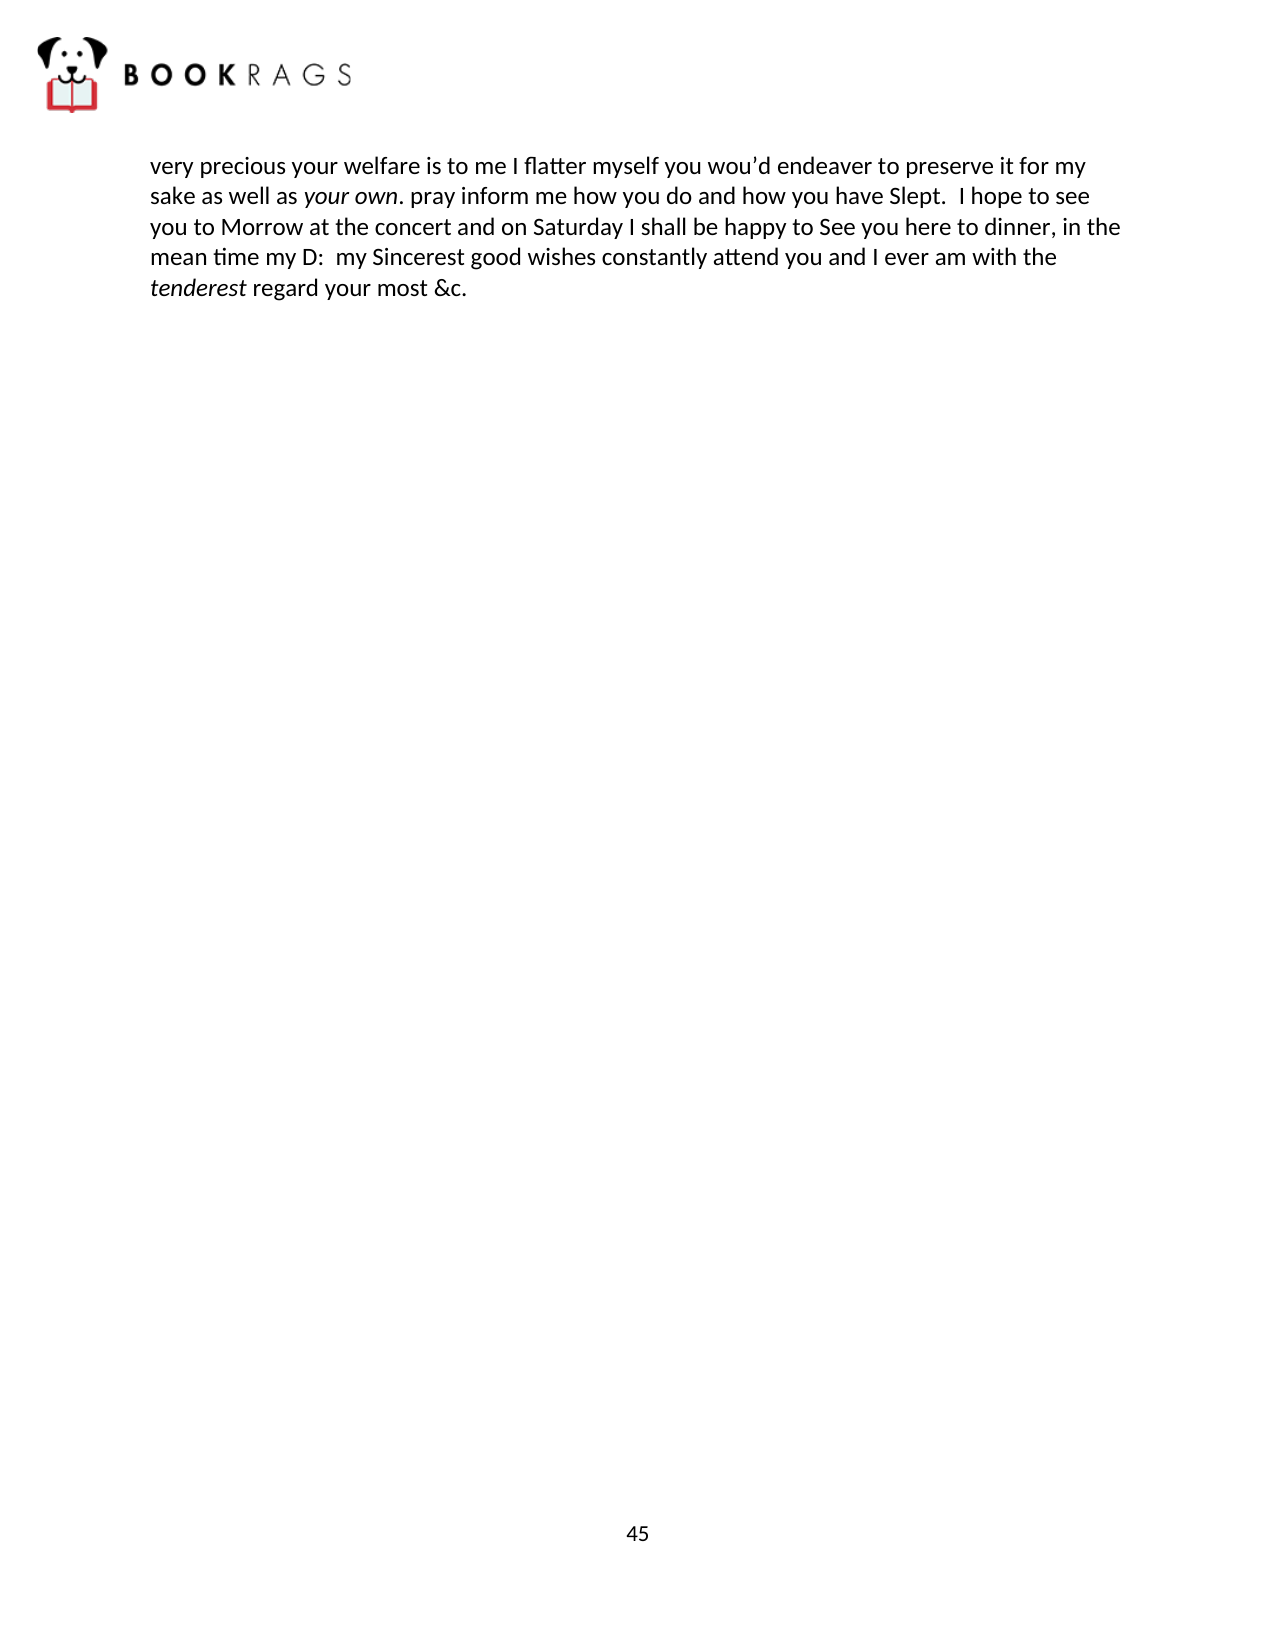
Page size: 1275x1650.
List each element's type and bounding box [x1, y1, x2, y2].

picture [37, 37, 351, 113]
text [150, 150, 1125, 303]
